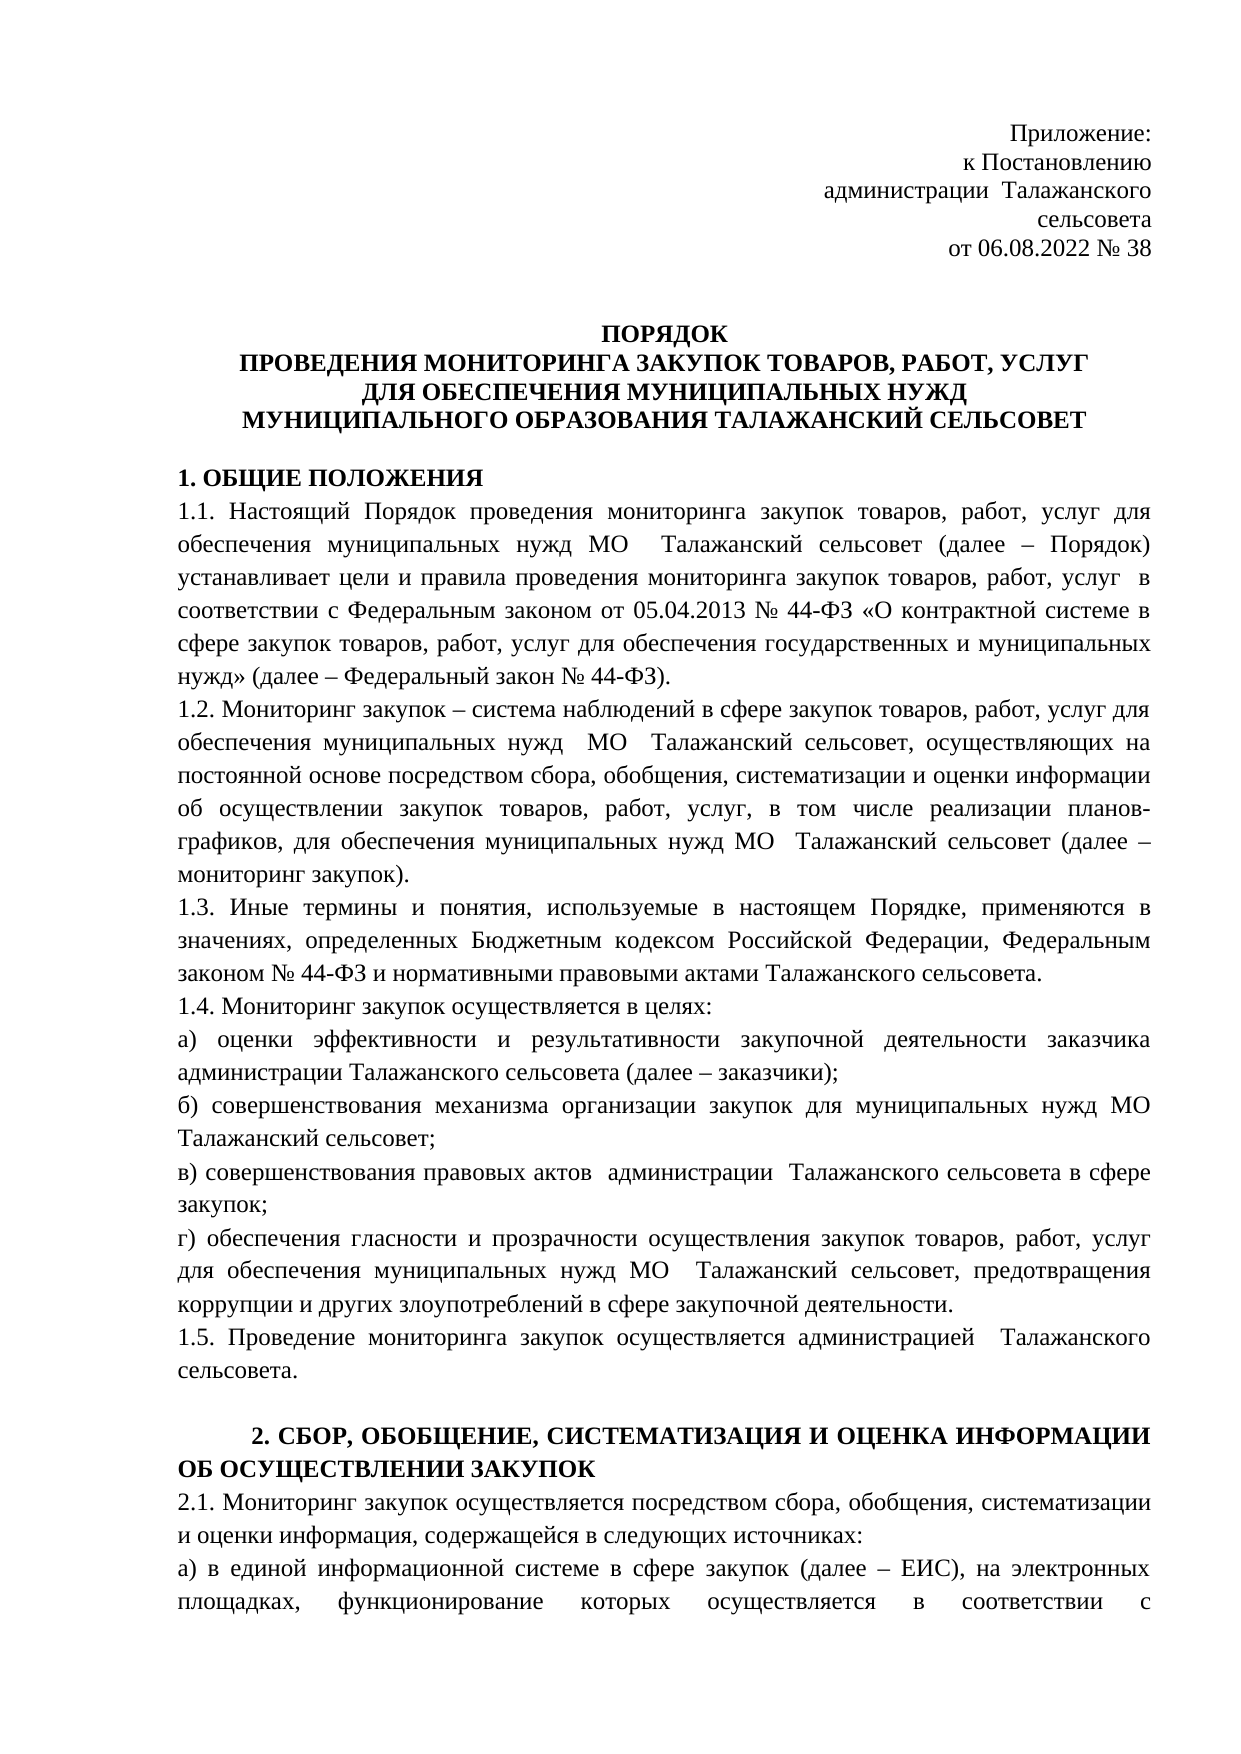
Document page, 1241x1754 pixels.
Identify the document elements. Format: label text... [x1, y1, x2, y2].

text а) оценки эффективности и результативности закупочной деятельности заказчика администрации Талажанского сельсовета (далее – заказчики); [177, 1024, 1152, 1086]
text от 06.08.2022 № 38 [177, 233, 1152, 262]
text 2. СБОР, ОБОБЩЕНИЕ, СИСТЕМАТИЗАЦИЯ И ОЦЕНКА ИНФОРМАЦИИ ОБ ОСУЩЕСТВЛЕНИИ ЗАКУПОК [177, 1421, 1152, 1482]
text г) обеспечения гласности и прозрачности осуществления закупок товаров, работ, услуг для обеспечения муниципальных нужд МО Талажанский сельсовет, предотвращения коррупции и других злоупотреблений в сфере закупочной деятельности. [177, 1223, 1152, 1317]
text 1.3. Иные термины и понятия, используемые в настоящем Порядке, применяются в значениях, определенных Бюджетным кодексом Российской Федерации, Федеральным законом № 44-ФЗ и нормативными правовыми актами Талажанского сельсовета. [177, 892, 1152, 987]
text 1.1. Настоящий Порядок проведения мониторинга закупок товаров, работ, услуг для обеспечения муниципальных нужд МО Талажанский сельсовет (далее – Порядок) устанавливает цели и правила проведения мониторинга закупок товаров, работ, услуг в соответствии с Федеральным законом от 05.04.2013 № 44-ФЗ «О контрактной системе в сфере закупок товаров, работ, услуг для обеспечения государственных и муниципальных нужд» (далее – Федеральный закон № 44-ФЗ). [177, 496, 1152, 690]
text МУНИЦИПАЛЬНОГО ОБРАЗОВАНИЯ ТАЛАЖАНСКИЙ СЕЛЬСОВЕТ [177, 406, 1152, 434]
text ПРОВЕДЕНИЯ МОНИТОРИНГА ЗАКУПОК ТОВАРОВ, РАБОТ, УСЛУГ [177, 348, 1152, 377]
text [177, 1553, 1152, 1614]
text ДЛЯ ОБЕСПЕЧЕНИЯ МУНИЦИПАЛЬНЫХ НУЖД [177, 377, 1152, 406]
text к Постановлению [177, 147, 1152, 176]
text ПОРЯДОК [177, 319, 1152, 348]
text 1.5. Проведение мониторинга закупок осуществляется администрацией Талажанского сельсовета. [177, 1322, 1152, 1383]
text 2.1. Мониторинг закупок осуществляется посредством сбора, обобщения, систематизации и оценки информация, содержащейся в следующих источниках: [177, 1487, 1152, 1548]
text 1.2. Мониторинг закупок – система наблюдений в сфере закупок товаров, работ, услуг для обеспечения муниципальных нужд МО Талажанский сельсовет, осуществляющих на постоянной основе посредством сбора, обобщения, систематизации и оценки информации об осуществлении закупок товаров, работ, услуг, в том числе реализации планов-графиков, для обеспечения муниципальных нужд МО Талажанский сельсовет (далее – мониторинг закупок). [177, 694, 1152, 888]
text 1. ОБЩИЕ ПОЛОЖЕНИЯ [177, 463, 1152, 492]
text администрации Талажанского сельсовета [177, 176, 1152, 233]
text 1.4. Мониторинг закупок осуществляется в целях: [177, 991, 1152, 1020]
text б) совершенствования механизма организации закупок для муниципальных нужд МО Талажанский сельсовет; [177, 1091, 1152, 1152]
text Приложение: [177, 118, 1152, 147]
text в) совершенствования правовых актов администрации Талажанского сельсовета в сфере закупок; [177, 1157, 1152, 1218]
